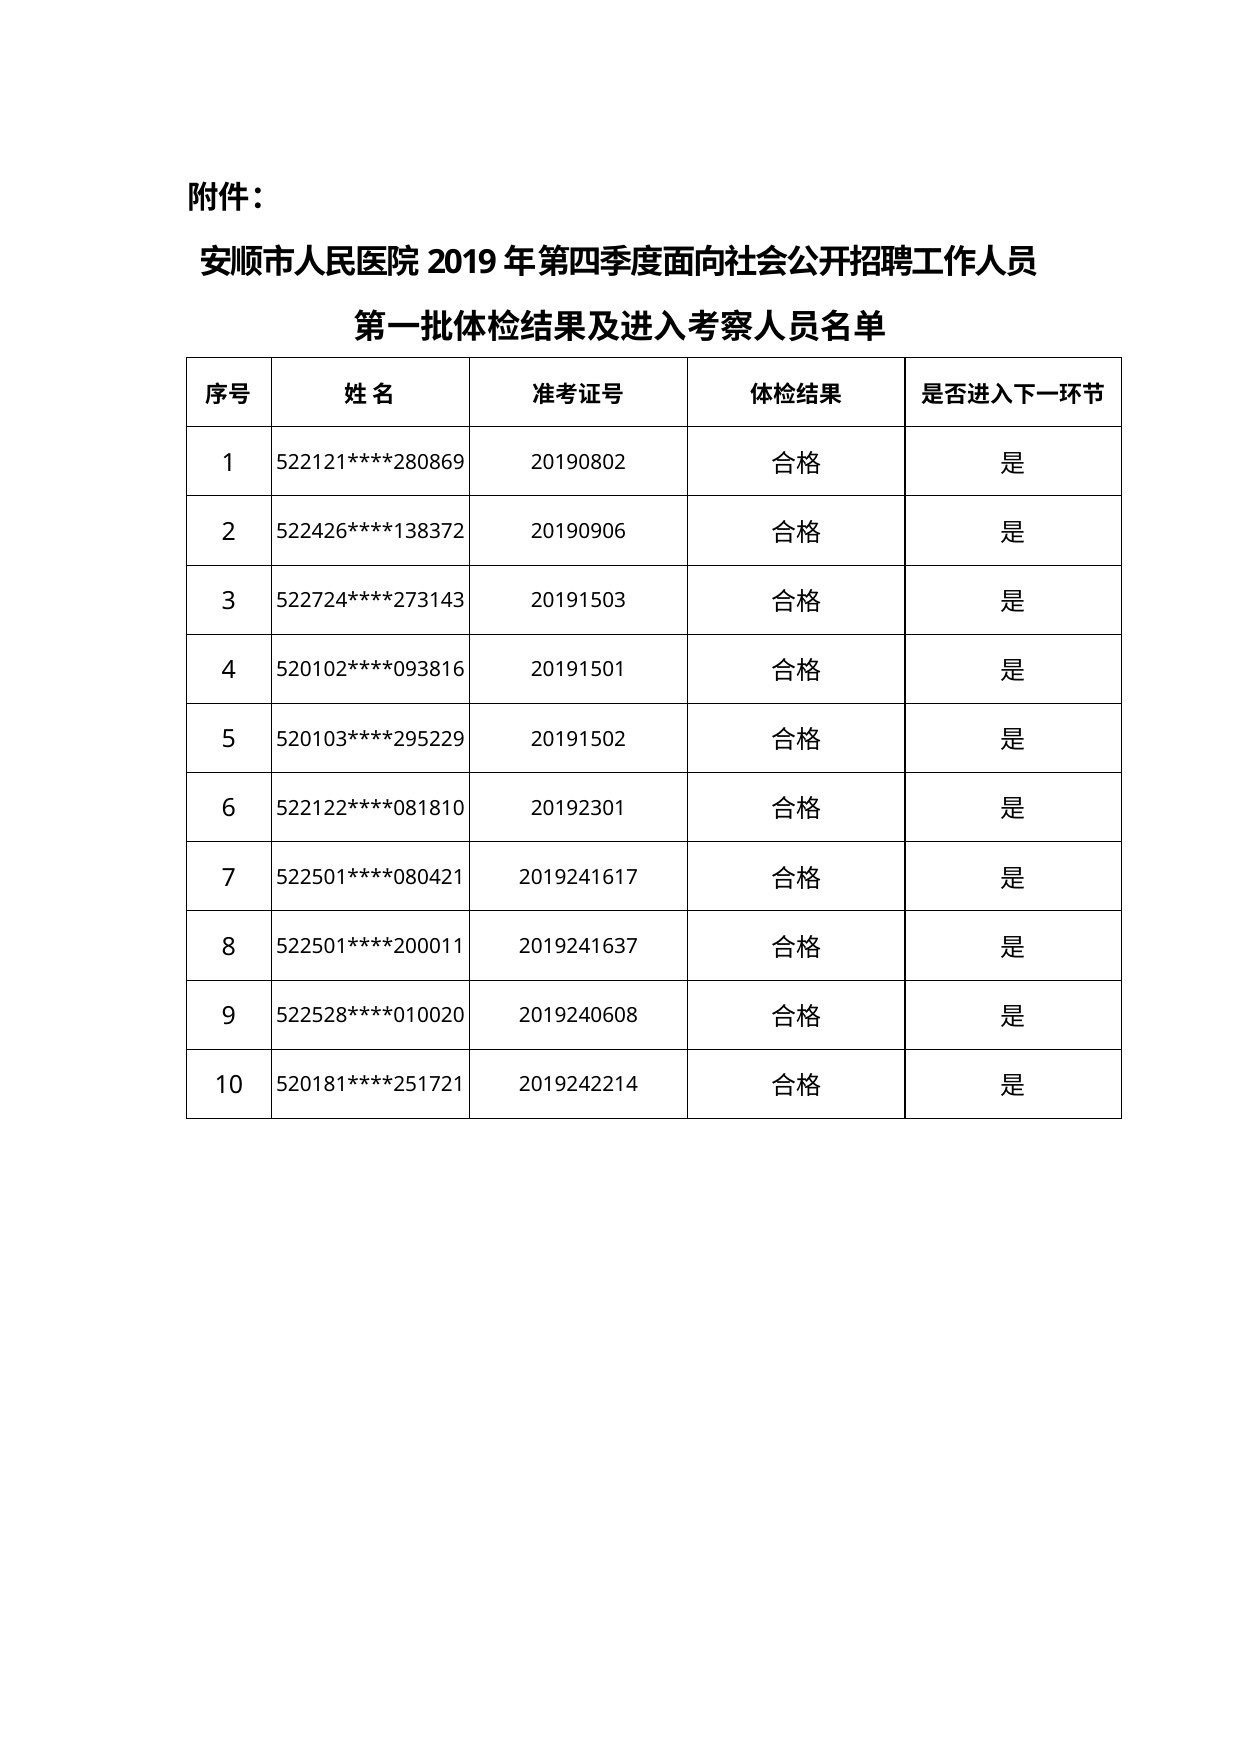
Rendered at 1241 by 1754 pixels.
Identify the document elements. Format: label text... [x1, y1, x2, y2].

table_cell 20192301 [470, 773, 687, 841]
table_cell 522501****200011 [272, 911, 469, 979]
table_header 是否进入下一环节 [906, 358, 1121, 426]
table_cell 522501****080421 [272, 842, 469, 910]
table_cell 2019241637 [470, 911, 687, 979]
table_cell 9 [187, 981, 271, 1049]
table_cell 是 [906, 496, 1121, 564]
table_cell 520102****093816 [272, 635, 469, 703]
table_header 序号 [187, 358, 271, 426]
table_cell 合格 [688, 981, 904, 1049]
table_cell 20191501 [470, 635, 687, 703]
table_cell 是 [906, 842, 1121, 910]
table_cell 2019242214 [470, 1050, 687, 1118]
table_cell 是 [906, 566, 1121, 634]
table_cell 是 [906, 911, 1121, 979]
table_cell 20190906 [470, 496, 687, 564]
table_cell 522426****138372 [272, 496, 469, 564]
table_header 准考证号 [470, 358, 687, 426]
table_cell 是 [906, 427, 1121, 495]
table_cell 20191503 [470, 566, 687, 634]
list 安顺市人民医院2019年第四季度面向社会公开招聘工作人员 [187, 227, 1053, 292]
list 第一批体检结果及进入考察人员名单 [187, 292, 1053, 357]
table_cell 合格 [688, 496, 904, 564]
table_cell 3 [187, 566, 271, 634]
list 附件： [187, 162, 1053, 227]
table_cell 522528****010020 [272, 981, 469, 1049]
table_cell 522122****081810 [272, 773, 469, 841]
table_cell 2019240608 [470, 981, 687, 1049]
table_cell 1 [187, 427, 271, 495]
table_cell 是 [906, 635, 1121, 703]
table_cell 522724****273143 [272, 566, 469, 634]
table_cell 是 [906, 704, 1121, 772]
table_cell 520181****251721 [272, 1050, 469, 1118]
table_cell 7 [187, 842, 271, 910]
table_header 姓 名 [272, 358, 469, 426]
table_cell 20191502 [470, 704, 687, 772]
table_cell 合格 [688, 704, 904, 772]
table_cell 2 [187, 496, 271, 564]
table_cell 5 [187, 704, 271, 772]
table_cell 20190802 [470, 427, 687, 495]
table_cell 6 [187, 773, 271, 841]
table_cell 合格 [688, 427, 904, 495]
table_cell 合格 [688, 911, 904, 979]
table_cell 520103****295229 [272, 704, 469, 772]
table_cell 522121****280869 [272, 427, 469, 495]
table_cell 是 [906, 1050, 1121, 1118]
table_cell 是 [906, 981, 1121, 1049]
table_cell 合格 [688, 842, 904, 910]
table_cell 合格 [688, 773, 904, 841]
table_cell 8 [187, 911, 271, 979]
table_cell 合格 [688, 1050, 904, 1118]
table_cell 2019241617 [470, 842, 687, 910]
table_cell 合格 [688, 566, 904, 634]
table_cell 合格 [688, 635, 904, 703]
table_header 体检结果 [688, 358, 904, 426]
table_cell 是 [906, 773, 1121, 841]
table_cell 4 [187, 635, 271, 703]
table_cell 10 [187, 1050, 271, 1118]
